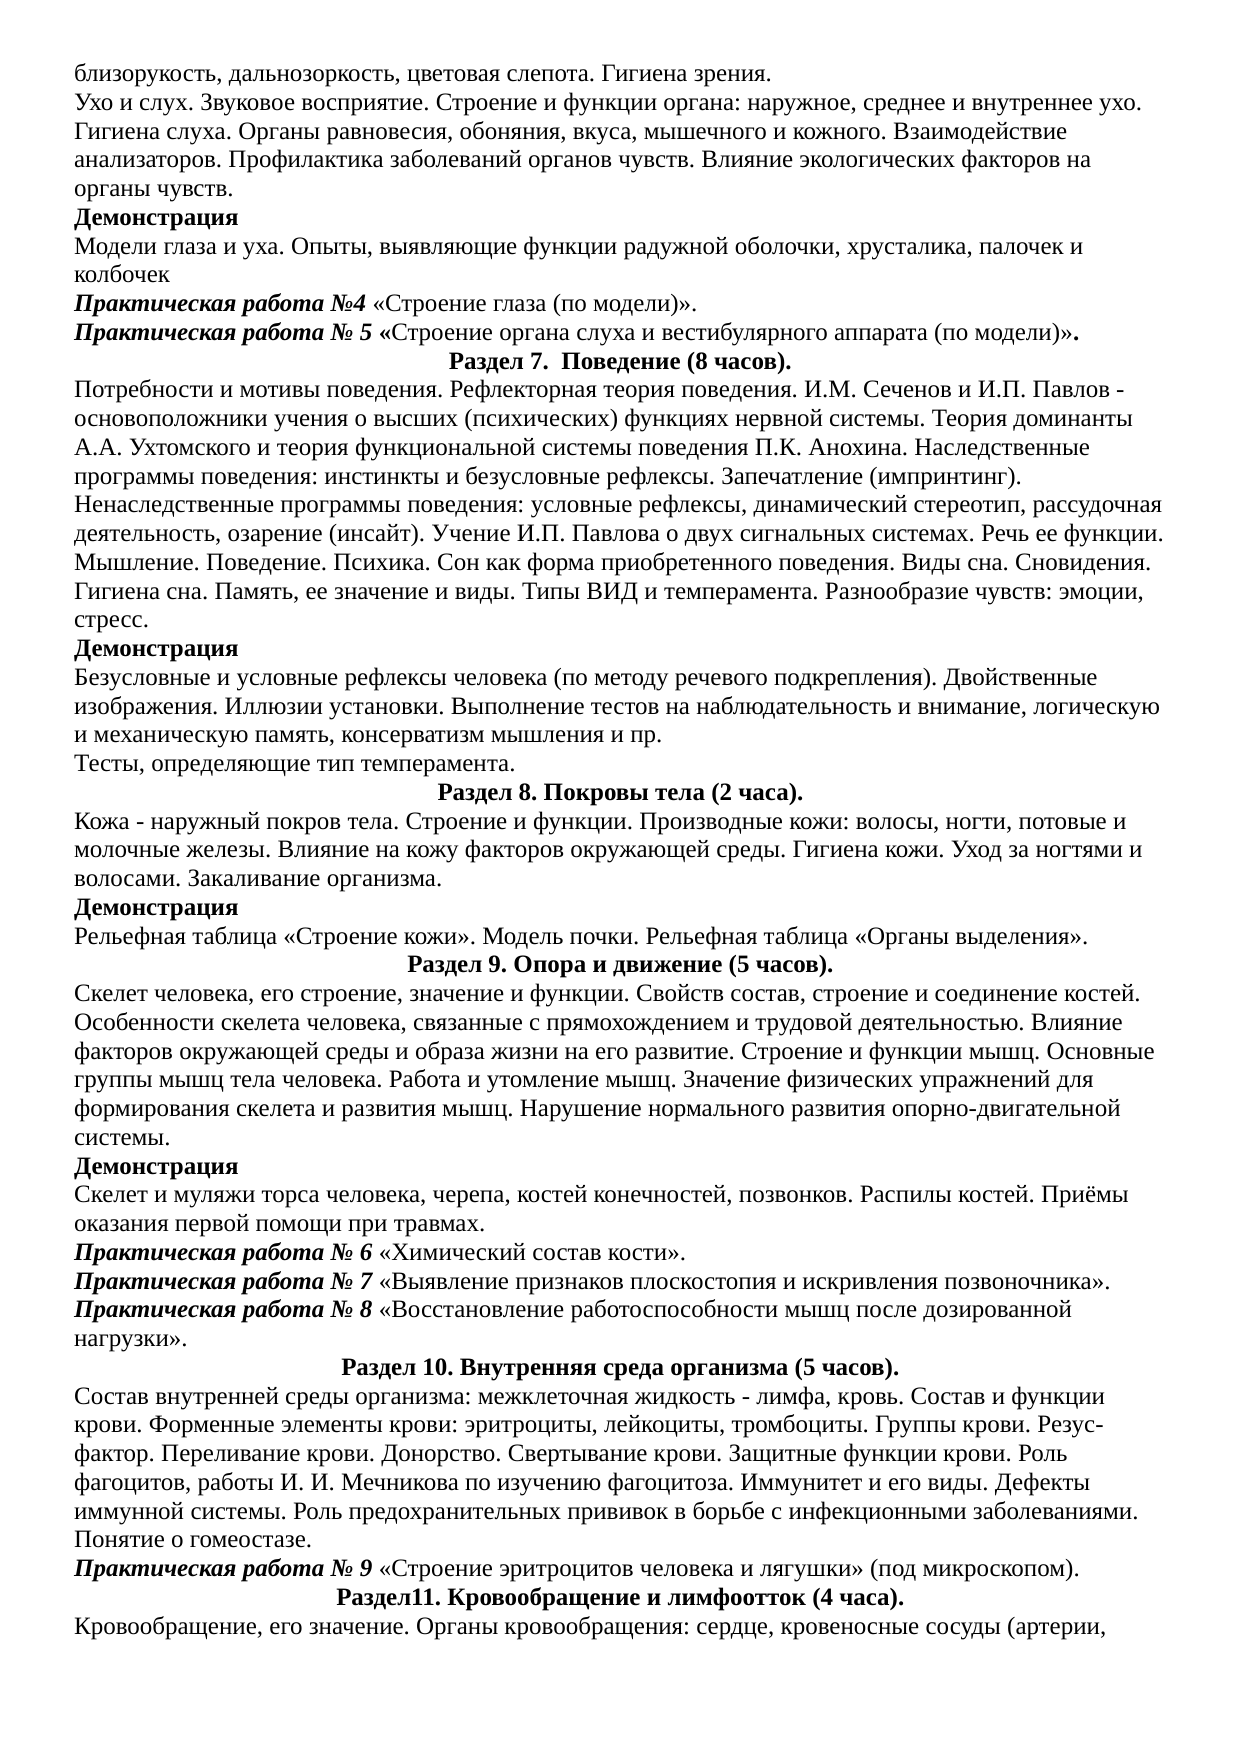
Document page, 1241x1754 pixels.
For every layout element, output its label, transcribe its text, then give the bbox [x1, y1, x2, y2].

text Ухо и слух. Звуковое восприятие. Строение и функции органа: наружное, среднее и внутреннее ухо. Гигиена слуха. Органы равновесия, обоняния, вкуса, мышечного и кожного. Взаимодействие анализаторов. Профилактика заболеваний органов чувств. Влияние экологических факторов на органы чувств. [74, 87, 1167, 202]
text Раздел 10. Внутренняя среда организма (5 часов). [74, 1352, 1167, 1381]
text Рельефная таблица «Строение кожи». Модель почки. Рельефная таблица «Органы выделения». [74, 921, 1167, 949]
text Модели глаза и уха. Опыты, выявляющие функции радужной оболочки, хрусталика, палочек и колбочек [74, 231, 1167, 288]
text Раздел 8. Покровы тела (2 часа). [74, 777, 1167, 806]
text Тесты, определяющие тип темперамента. [74, 748, 1167, 777]
text Демонстрация [74, 892, 1167, 921]
text Практическая работа № 9 «Строение эритроцитов человека и лягушки» (под микроскопом). [74, 1553, 1167, 1582]
text Практическая работа № 6 «Химический состав кости». [74, 1237, 1167, 1266]
text Практическая работа №4 «Строение глаза (по модели)». [74, 288, 1167, 317]
text Скелет и муляжи торса человека, черепа, костей конечностей, позвонков. Распилы костей. Приёмы оказания первой помощи при травмах. [74, 1179, 1167, 1237]
text Практическая работа № 5 «Строение органа слуха и вестибулярного аппарата (по модели)». [74, 317, 1167, 346]
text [74, 58, 1167, 87]
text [74, 1611, 1167, 1639]
text Демонстрация [74, 633, 1167, 662]
text Безусловные и условные рефлексы человека (по методу речевого подкрепления). Двойственные изображения. Иллюзии установки. Выполнение тестов на наблюдательность и внимание, логическую и механическую память, консерватизм мышления и пр. [74, 662, 1167, 748]
text Практическая работа № 8 «Восстановление работоспособности мышц после дозированной нагрузки». [74, 1294, 1167, 1352]
text Практическая работа № 7 «Выявление признаков плоскостопия и искривления позвоночника». [74, 1266, 1167, 1294]
text Демонстрация [74, 1151, 1167, 1179]
text Кожа - наружный покров тела. Строение и функции. Производные кожи: волосы, ногти, потовые и молочные железы. Влияние на кожу факторов окружающей среды. Гигиена кожи. Уход за ногтями и волосами. Закаливание организма. [74, 806, 1167, 892]
text Раздел11. Кровообращение и лимфоотток (4 часа). [74, 1582, 1167, 1611]
text Скелет человека, его строение, значение и функции. Свойств состав, строение и соединение костей. Особенности скелета человека, связанные с прямохождением и трудовой деятельностью. Влияние факторов окружающей среды и образа жизни на его развитие. Строение и функции мышц. Основные группы мышц тела человека. Работа и утомление мышц. Значение физических упражнений для формирования скелета и развития мышц. Нарушение нормального развития опорно-двигательной системы. [74, 978, 1167, 1151]
text Потребности и мотивы поведения. Рефлекторная теория поведения. И.М. Сеченов и И.П. Павлов - основоположники учения о высших (психических) функциях нервной системы. Теория доминанты А.А. Ухтомского и теория функциональной системы поведения П.К. Анохина. Наследственные программы поведения: инстинкты и безусловные рефлексы. Запечатление (импринтинг). Ненаследственные программы поведения: условные рефлексы, динамический стереотип, рассудочная деятельность, озарение (инсайт). Учение И.П. Павлова о двух сигнальных системах. Речь ее функции. Мышление. Поведение. Психика. Сон как форма приобретенного поведения. Виды сна. Сновидения. Гигиена сна. Память, ее значение и виды. Типы ВИД и темперамента. Разнообразие чувств: эмоции, стресс. [74, 374, 1167, 633]
text Демонстрация [74, 202, 1167, 231]
text Состав внутренней среды организма: межклеточная жидкость - лимфа, кровь. Состав и функции крови. Форменные элементы крови: эритроциты, лейкоциты, тромбоциты. Группы крови. Резус-фактор. Переливание крови. Донорство. Свертывание крови. Защитные функции крови. Роль фагоцитов, работы И. И. Мечникова по изучению фагоцитоза. Иммунитет и его виды. Дефекты иммунной системы. Роль предохранительных прививок в борьбе с инфекционными заболеваниями. Понятие о гомеостазе. [74, 1381, 1167, 1553]
text Раздел 7. Поведение (8 часов). [74, 346, 1167, 374]
text Раздел 9. Опора и движение (5 часов). [74, 949, 1167, 978]
